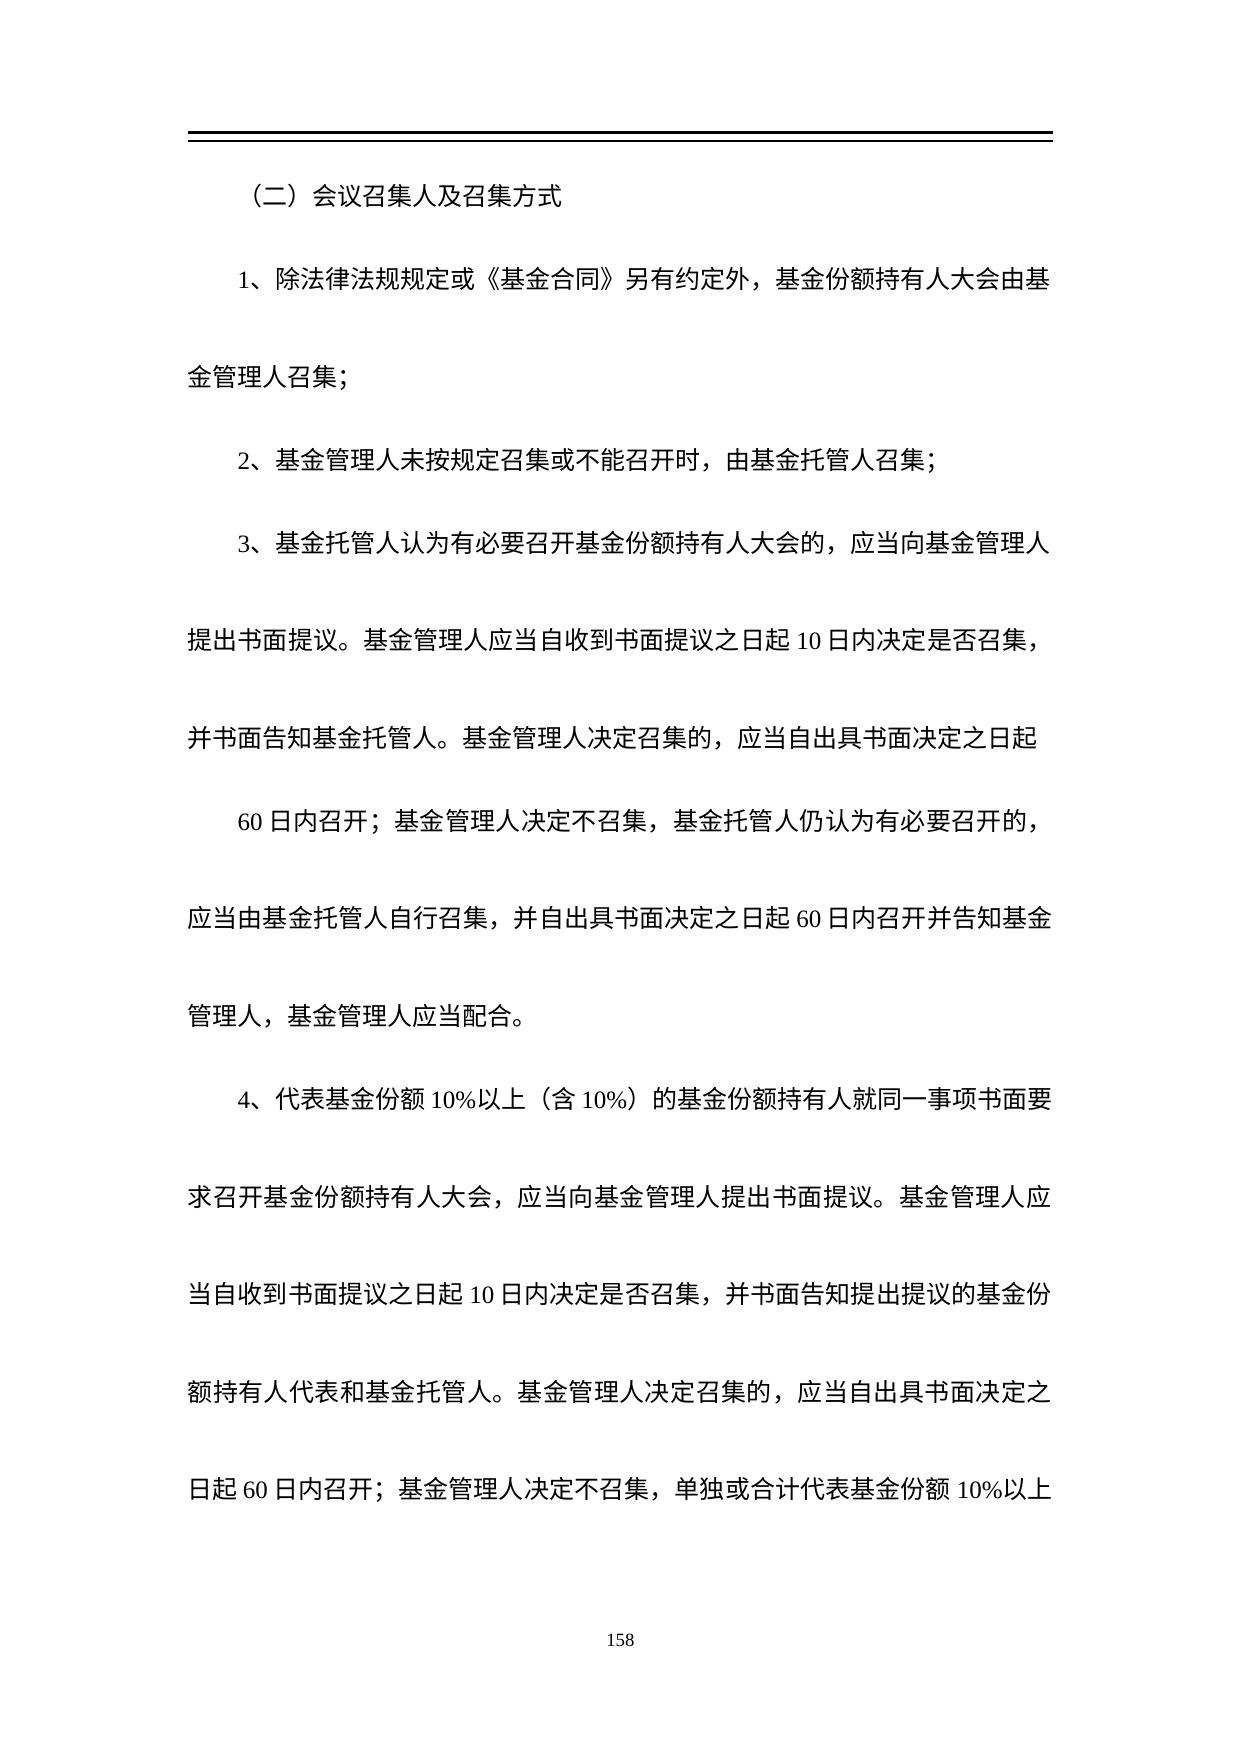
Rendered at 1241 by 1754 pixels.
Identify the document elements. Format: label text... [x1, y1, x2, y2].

text 60日内召开；基金管理人决定不召集，基金托管人仍认为有必要召开的，应当由基金托管人自行召集，并自出具书面决定之日起60日内召开并告知基金管理人，基金管理人应当配合。 [187, 787, 1053, 1047]
text 2、基金管理人未按规定召集或不能召开时，由基金托管人召集； [187, 426, 1053, 491]
text （二）会议召集人及召集方式 [187, 162, 1053, 227]
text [187, 1065, 1053, 1520]
text 1、除法律法规规定或《基金合同》另有约定外，基金份额持有人大会由基金管理人召集； [187, 245, 1053, 408]
text 3、基金托管人认为有必要召开基金份额持有人大会的，应当向基金管理人提出书面提议。基金管理人应当自收到书面提议之日起10日内决定是否召集，并书面告知基金托管人。基金管理人决定召集的，应当自出具书面决定之日起 [187, 509, 1053, 769]
